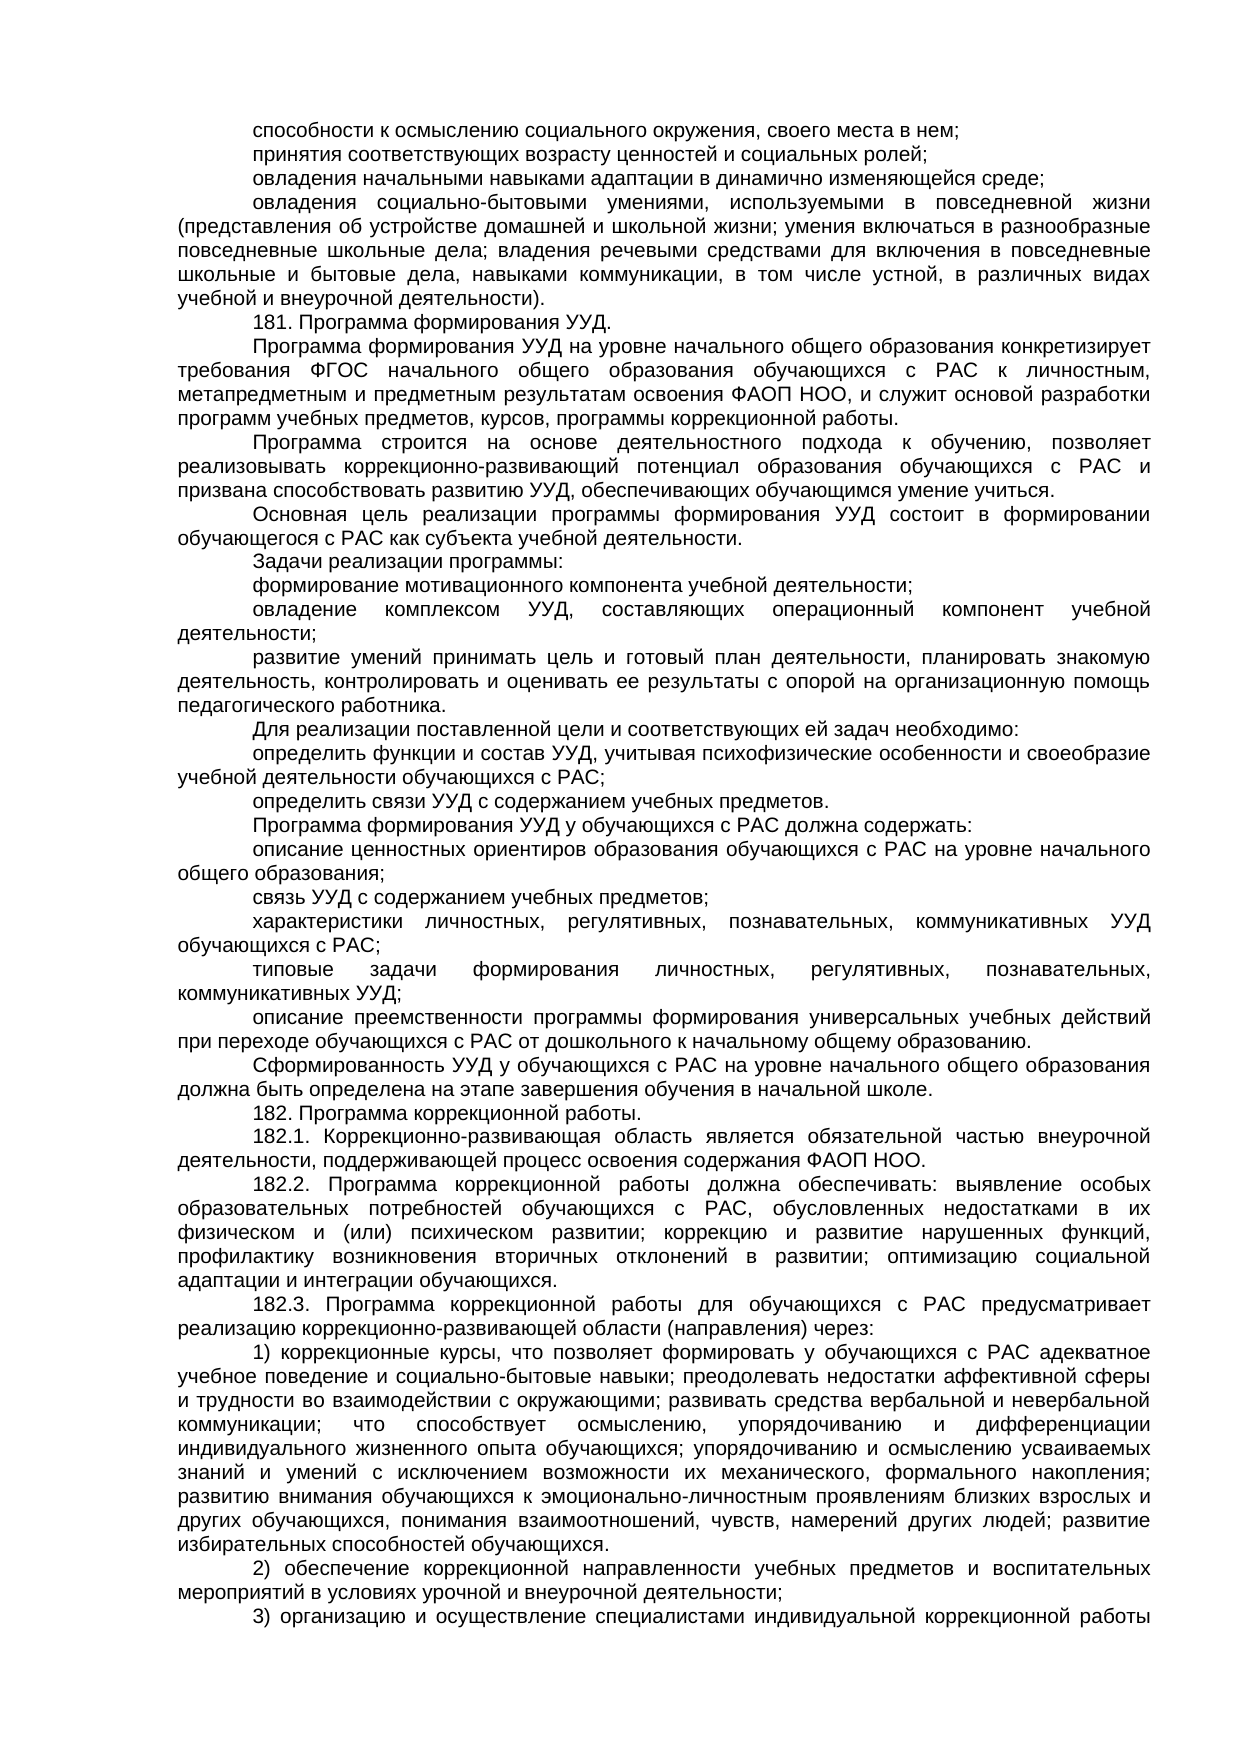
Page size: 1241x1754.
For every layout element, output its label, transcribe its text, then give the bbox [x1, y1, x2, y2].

text способности к осмыслению социального окружения, своего места в нем; [177, 118, 1152, 142]
text 2) обеспечение коррекционной направленности учебных предметов и воспитательных мероприятий в условиях урочной и внеурочной деятельности; [177, 1556, 1152, 1603]
text Для реализации поставленной цели и соответствующих ей задач необходимо: [177, 717, 1152, 741]
text определить связи УУД с содержанием учебных предметов. [177, 789, 1152, 813]
text овладения социально-бытовыми умениями, используемыми в повседневной жизни (представления об устройстве домашней и школьной жизни; умения включаться в разнообразные повседневные школьные дела; владения речевыми средствами для включения в повседневные школьные и бытовые дела, навыками коммуникации, в том числе устной, в различных видах учебной и внеурочной деятельности). [177, 190, 1152, 310]
text 182.3. Программа коррекционной работы для обучающихся с РАС предусматривает реализацию коррекционно-развивающей области (направления) через: [177, 1292, 1152, 1340]
text Программа формирования УУД на уровне начального общего образования конкретизирует требования ФГОС начального общего образования обучающихся с РАС к личностным, метапредметным и предметным результатам освоения ФАОП НОО, и служит основой разработки программ учебных предметов, курсов, программы коррекционной работы. [177, 334, 1152, 429]
text характеристики личностных, регулятивных, познавательных, коммуникативных УУД обучающихся с РАС; [177, 909, 1152, 957]
text Основная цель реализации программы формирования УУД состоит в формировании обучающегося с РАС как субъекта учебной деятельности. [177, 501, 1152, 549]
text Задачи реализации программы: [177, 549, 1152, 573]
text овладения начальными навыками адаптации в динамично изменяющейся среде; [177, 166, 1152, 190]
text принятия соответствующих возрасту ценностей и социальных ролей; [177, 142, 1152, 166]
text Программа формирования УУД у обучающихся с РАС должна содержать: [177, 813, 1152, 837]
text 181. Программа формирования УУД. [177, 310, 1152, 334]
text описание ценностных ориентиров образования обучающихся с РАС на уровне начального общего образования; [177, 837, 1152, 885]
text 1) коррекционные курсы, что позволяет формировать у обучающихся с РАС адекватное учебное поведение и социально-бытовые навыки; преодолевать недостатки аффективной сферы и трудности во взаимодействии с окружающими; развивать средства вербальной и невербальной коммуникации; что способствует осмыслению, упорядочиванию и дифференциации индивидуального жизненного опыта обучающихся; упорядочиванию и осмыслению усваиваемых знаний и умений с исключением возможности их механического, формального накопления; развитию внимания обучающихся к эмоционально-личностным проявлениям близких взрослых и других обучающихся, понимания взаимоотношений, чувств, намерений других людей; развитие избирательных способностей обучающихся. [177, 1340, 1152, 1556]
text овладение комплексом УУД, составляющих операционный компонент учебной деятельности; [177, 597, 1152, 645]
text описание преемственности программы формирования универсальных учебных действий при переходе обучающихся с РАС от дошкольного к начальному общему образованию. [177, 1004, 1152, 1052]
text 182.2. Программа коррекционной работы должна обеспечивать: выявление особых образовательных потребностей обучающихся с РАС, обусловленных недостатками в их физическом и (или) психическом развитии; коррекцию и развитие нарушенных функций, профилактику возникновения вторичных отклонений в развитии; оптимизацию социальной адаптации и интеграции обучающихся. [177, 1172, 1152, 1292]
text 182. Программа коррекционной работы. [177, 1100, 1152, 1124]
text определить функции и состав УУД, учитывая психофизические особенности и своеобразие учебной деятельности обучающихся с РАС; [177, 741, 1152, 789]
text формирование мотивационного компонента учебной деятельности; [177, 573, 1152, 597]
text развитие умений принимать цель и готовый план деятельности, планировать знакомую деятельность, контролировать и оценивать ее результаты с опорой на организационную помощь педагогического работника. [177, 645, 1152, 717]
text связь УУД с содержанием учебных предметов; [177, 885, 1152, 909]
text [177, 1603, 1152, 1627]
text типовые задачи формирования личностных, регулятивных, познавательных, коммуникативных УУД; [177, 957, 1152, 1004]
text 182.1. Коррекционно-развивающая область является обязательной частью внеурочной деятельности, поддерживающей процесс освоения содержания ФАОП НОО. [177, 1124, 1152, 1172]
text Программа строится на основе деятельностного подхода к обучению, позволяет реализовывать коррекционно-развивающий потенциал образования обучающихся с РАС и призвана способствовать развитию УУД, обеспечивающих обучающимся умение учиться. [177, 429, 1152, 501]
text Сформированность УУД у обучающихся с РАС на уровне начального общего образования должна быть определена на этапе завершения обучения в начальной школе. [177, 1052, 1152, 1100]
